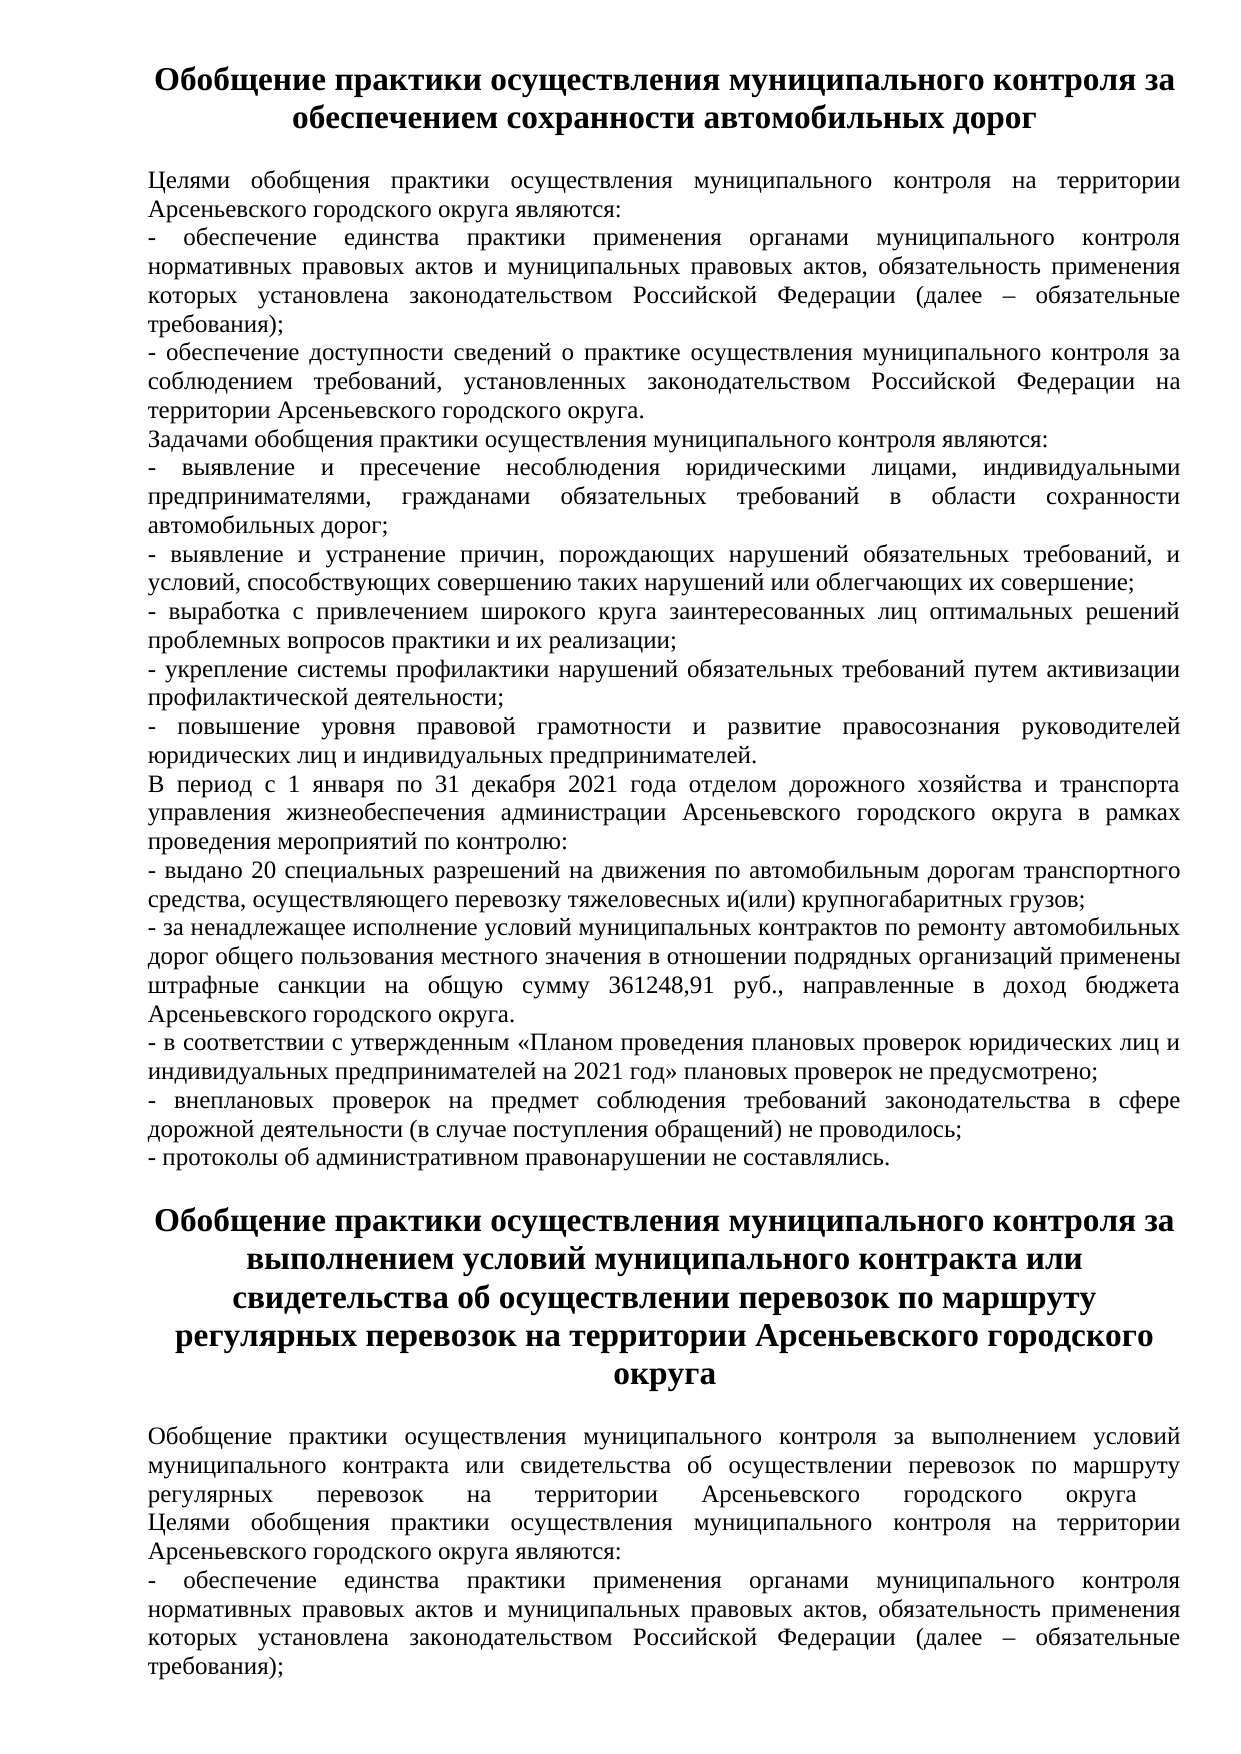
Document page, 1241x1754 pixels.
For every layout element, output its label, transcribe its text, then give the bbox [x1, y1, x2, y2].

text - обеспечение единства практики применения органами муниципального контроля нормативных правовых актов и муниципальных правовых актов, обязательность применения которых установлена законодательством Российской Федерации (далее – обязательные требования); [148, 222, 1181, 337]
text - повышение уровня правовой грамотности и развитие правосознания руководителей юридических лиц и индивидуальных предпринимателей. [148, 711, 1181, 769]
text - в соответствии с утвержденным «Планом проведения плановых проверок юридических лиц и индивидуальных предпринимателей на 2021 год» плановых проверок не предусмотрено; [148, 1027, 1181, 1085]
text - внеплановых проверок на предмет соблюдения требований законодательства в сфере дорожной деятельности (в случае поступления обращений) не проводилось; [148, 1085, 1181, 1142]
text Обобщение практики осуществления муниципального контроля за выполнением условий муниципального контракта или свидетельства об осуществлении перевозок по маршруту регулярных перевозок на территории Арсеньевского городского округа [148, 1200, 1181, 1392]
text - выдано 20 специальных разрешений на движения по автомобильным дорогам транспортного средства, осуществляющего перевозку тяжеловесных и(или) крупногабаритных грузов; [148, 855, 1181, 912]
text - выработка с привлечением широкого круга заинтересованных лиц оптимальных решений проблемных вопросов практики и их реализации; [148, 596, 1181, 654]
text Задачами обобщения практики осуществления муниципального контроля являются: [148, 424, 1181, 452]
text Обобщение ﻿практики осуществления муниципального контроля ﻿за обеспечением сохранности автомобильных дорог [148, 59, 1181, 136]
text - обеспечение доступности сведений о практике осуществления муниципального контроля за соблюдением требований, установленных законодательством Российской Федерации на территории Арсеньевского городского округа. [148, 337, 1181, 424]
text - протоколы об административном правонарушении не составлялись. [148, 1142, 1181, 1171]
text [148, 1565, 1181, 1680]
text - за ненадлежащее исполнение условий муниципальных контрактов по ремонту автомобильных дорог общего пользования местного значения в отношении подрядных организаций применены штрафные санкции на общую сумму 361248,91 руб., направленные в доход бюджета Арсеньевского городского округа. [148, 912, 1181, 1027]
text - укрепление системы профилактики нарушений обязательных требований путем активизации профилактической деятельности; [148, 654, 1181, 711]
text Целями обобщения практики осуществления муниципального контроля на территории Арсеньевского городского округа являются: [148, 165, 1181, 222]
text Обобщение практики осуществления муниципального контроля за выполнением условий муниципального контракта или свидетельства об осуществлении перевозок по маршруту регулярных перевозок на территории Арсеньевского городского округа Целями обобщения практики осуществления муниципального контроля на территории Арсеньевского городского округа являются: [148, 1421, 1181, 1565]
text - выявление и устранение причин, порождающих нарушений обязательных требований, и условий, способствующих совершению таких нарушений или облегчающих их совершение; [148, 539, 1181, 596]
text - выявление и пресечение несоблюдения юридическими лицами, индивидуальными предпринимателями, гражданами обязательных требований в области сохранности автомобильных дорог; [148, 452, 1181, 539]
text В период с 1 января по 31 декабря 2021 года отделом дорожного хозяйства и транспорта управления жизнеобеспечения администрации Арсеньевского городского округа в рамках проведения мероприятий по контролю: [148, 769, 1181, 855]
